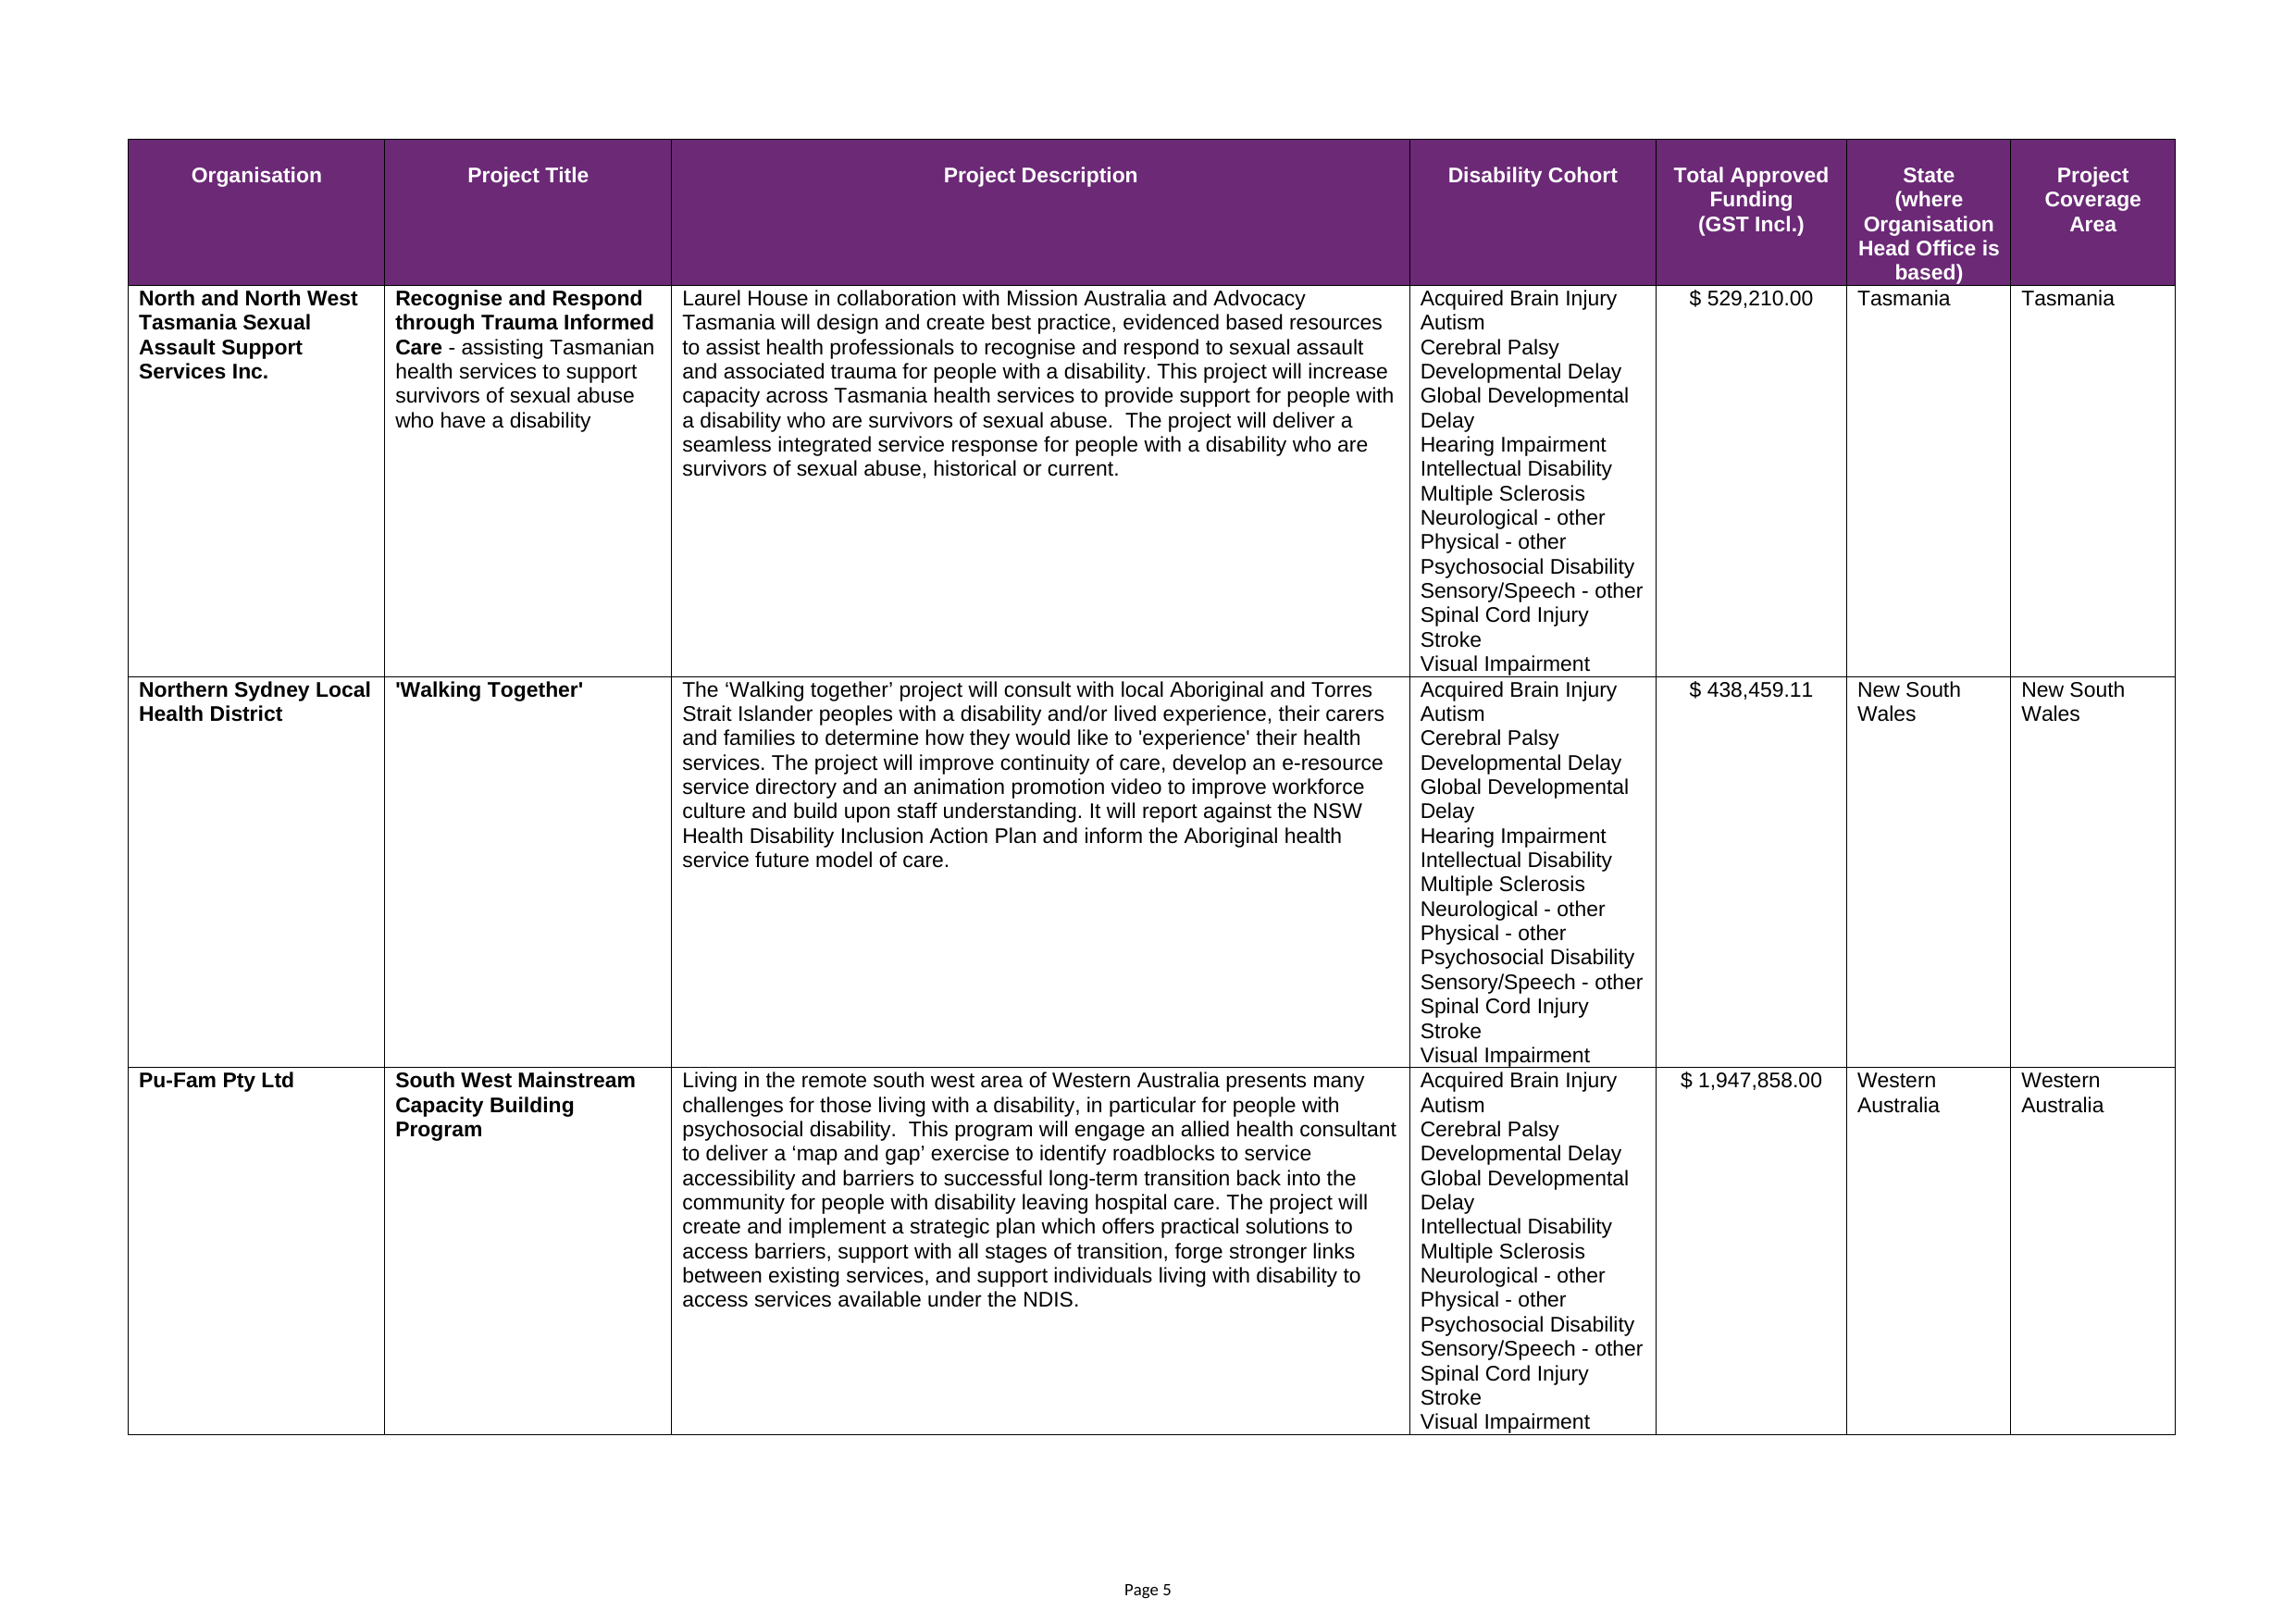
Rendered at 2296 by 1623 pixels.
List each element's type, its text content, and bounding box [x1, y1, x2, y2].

table_cell The ‘Walking together’ project will consult with local Aboriginal and Torres Strait Islander peoples with a disability and/or lived experience, their carers and families to determine how they would like to 'experience' their health services. The project will improve continuity of care, develop an e-resource service directory and an animation promotion video to improve workforce culture and build upon staff understanding. It will report against the NSW Health Disability Inclusion Action Plan and inform the Aboriginal health service future model of care. [672, 677, 1409, 1067]
table_header Total Approved Funding (GST Incl.) [1657, 140, 1846, 285]
table_cell Tasmania [1847, 286, 2010, 676]
table_cell Acquired Brain Injury Autism Cerebral Palsy Developmental Delay Global Developmental Delay Hearing Impairment Intellectual Disability Multiple Sclerosis Neurological - other Physical - other Psychosocial Disability Sensory/Speech - other Spinal Cord Injury Stroke Visual Impairment [1410, 677, 1656, 1067]
table_cell Laurel House in collaboration with Mission Australia and Advocacy Tasmania will design and create best practice, evidenced based resources to assist health professionals to recognise and respond to sexual assault and associated trauma for people with a disability. This project will increase capacity across Tasmania health services to provide support for people with a disability who are survivors of sexual abuse. The project will deliver a seamless integrated service response for people with a disability who are survivors of sexual abuse, historical or current. [672, 286, 1409, 676]
table_cell Acquired Brain Injury Autism Cerebral Palsy Developmental Delay Global Developmental Delay Intellectual Disability Multiple Sclerosis Neurological - other Physical - other Psychosocial Disability Sensory/Speech - other Spinal Cord Injury Stroke Visual Impairment [1410, 1068, 1656, 1433]
table_cell Northern Sydney Local Health District [129, 677, 384, 1067]
table_header Disability Cohort [1410, 140, 1656, 285]
table_cell Western Australia [1847, 1068, 2010, 1433]
table_cell $ 529,210.00 [1657, 286, 1846, 676]
table_header Project Title [385, 140, 671, 285]
table_cell $ 438,459.11 [1657, 677, 1846, 1067]
table_cell Pu-Fam Pty Ltd [129, 1068, 384, 1433]
table_cell Western Australia [2011, 1068, 2175, 1433]
table_header Project Coverage Area [2011, 140, 2175, 285]
table_cell New South Wales [1847, 677, 2010, 1067]
table_cell Acquired Brain Injury Autism Cerebral Palsy Developmental Delay Global Developmental Delay Hearing Impairment Intellectual Disability Multiple Sclerosis Neurological - other Physical - other Psychosocial Disability Sensory/Speech - other Spinal Cord Injury Stroke Visual Impairment [1410, 286, 1656, 676]
table_header Project Description [672, 140, 1409, 285]
table_cell Tasmania [2011, 286, 2175, 676]
table_header State (where Organisation Head Office is based) [1847, 140, 2010, 285]
table_cell Living in the remote south west area of Western Australia presents many challenges for those living with a disability, in particular for people with psychosocial disability. This program will engage an allied health consultant to deliver a ‘map and gap’ exercise to identify roadblocks to service accessibility and barriers to successful long-term transition back into the community for people with disability leaving hospital care. The project will create and implement a strategic plan which offers practical solutions to access barriers, support with all stages of transition, forge stronger links between existing services, and support individuals living with disability to access services available under the NDIS. [672, 1068, 1409, 1433]
table_cell $ 1,947,858.00 [1657, 1068, 1846, 1433]
table_cell Recognise and Respond through Trauma Informed Care - assisting Tasmanian health services to support survivors of sexual abuse who have a disability [385, 286, 671, 676]
table_header Organisation [129, 140, 384, 285]
table_cell South West Mainstream Capacity Building Program [385, 1068, 671, 1433]
table_cell New South Wales [2011, 677, 2175, 1067]
table_cell 'Walking Together' [385, 677, 671, 1067]
table_cell North and North West Tasmania Sexual Assault Support Services Inc. [129, 286, 384, 676]
